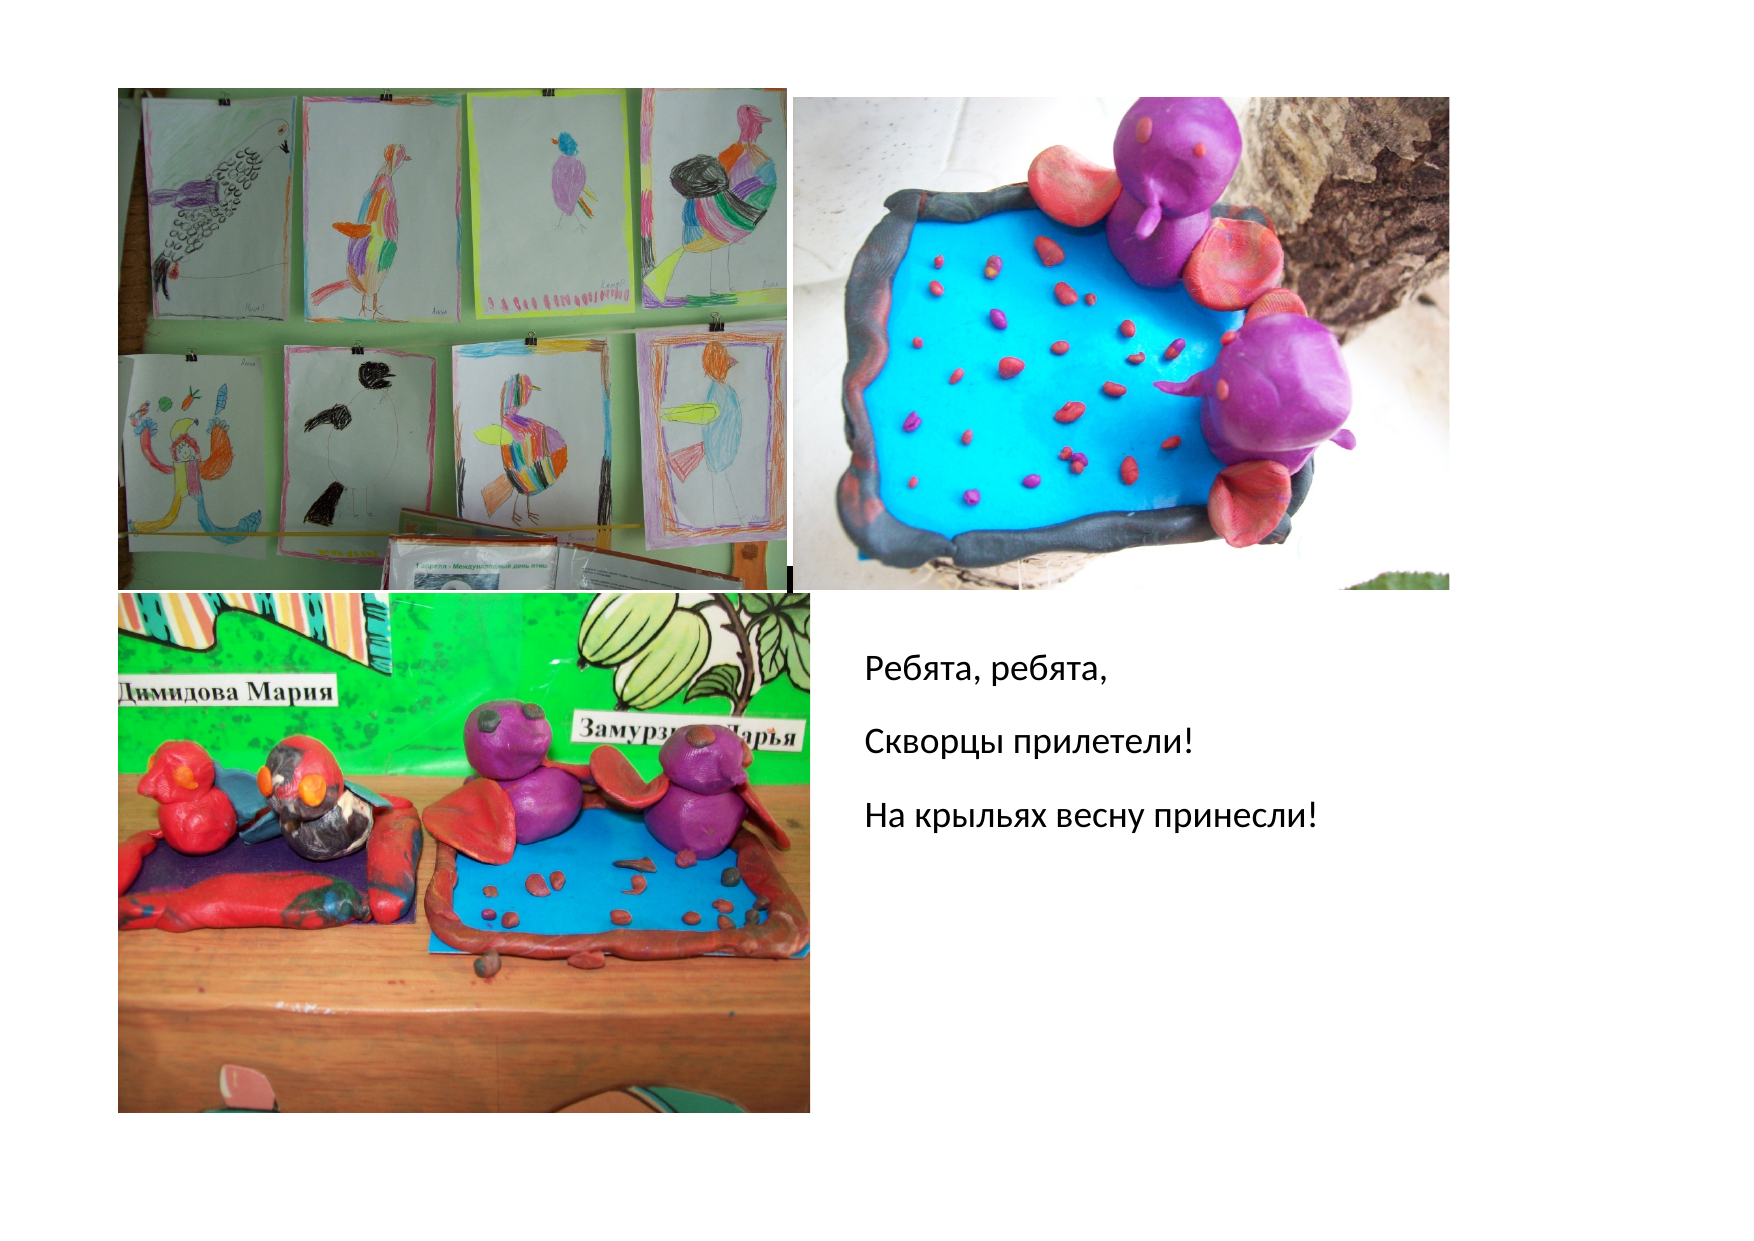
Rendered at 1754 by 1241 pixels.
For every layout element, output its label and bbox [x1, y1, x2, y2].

picture [118, 593, 811, 1113]
picture [118, 88, 787, 590]
picture [793, 97, 1450, 590]
